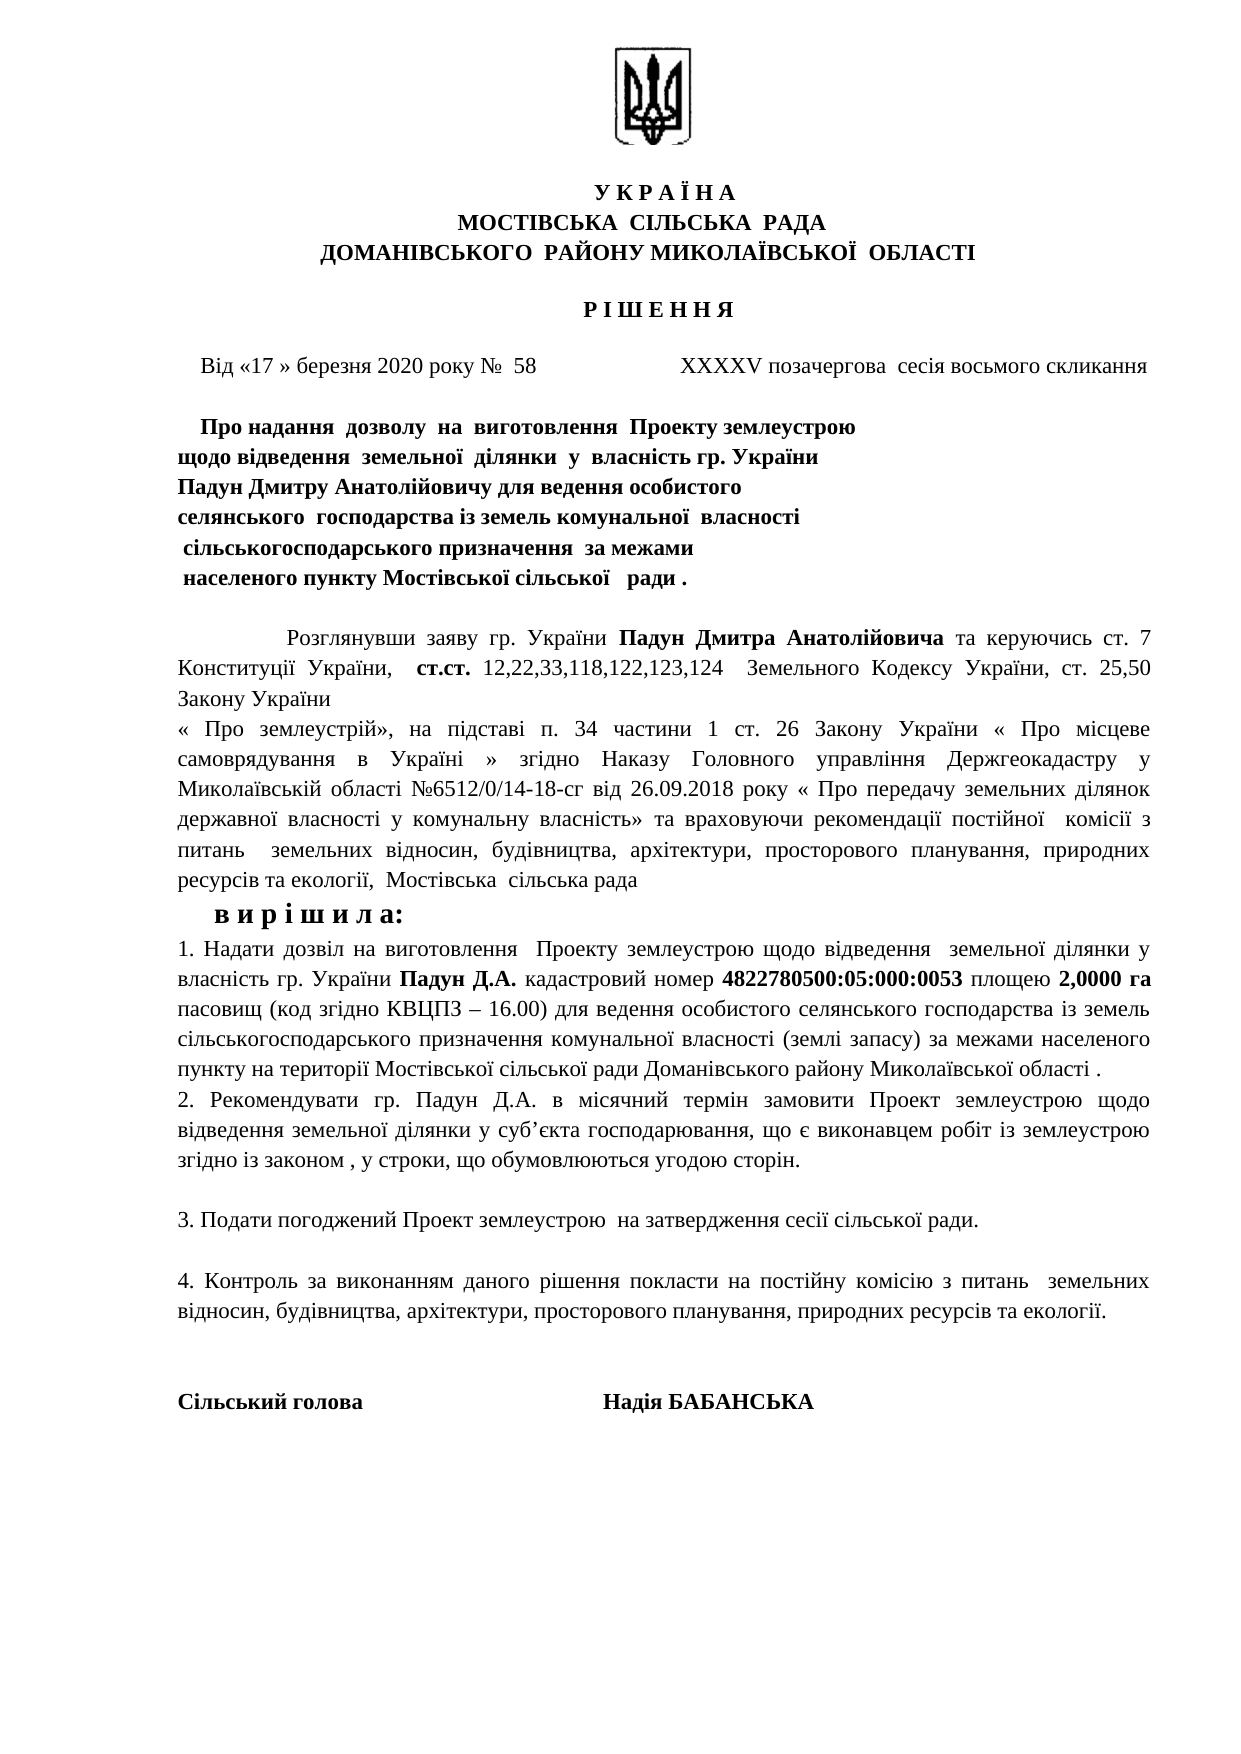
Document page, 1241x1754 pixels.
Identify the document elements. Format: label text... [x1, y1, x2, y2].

text в и р і ш и л а: [162, 896, 1152, 929]
text селянського господарства із земель комунальної власності [177, 503, 1152, 530]
text сільськогосподарського призначення за межами [177, 533, 1152, 560]
text Розглянувши заяву гр. України Падун Дмитра Анатолійовича та керуючись ст. 7 Конституції України, ст.ст. 12,22,33,118,122,123,124 Земельного Кодексу України, ст. 25,50 Закону України [177, 624, 1152, 711]
text 1. Надати дозвіл на виготовлення Проекту землеустрою щодо відведення земельної ділянки у власність гр. України Падун Д.А. кадастровий номер 4822780500:05:000:0053 площею пасовищ (код згідно КВЦПЗ – 16.00) для ведення особистого селянського господарства із земель сільськогосподарського призначення комунальної власності (землі запасу) за межами населеного пункту на території Мостівської сільської ради Доманівського району Миколаївської області . [177, 934, 1152, 1082]
text У К Р А Ї Н А [177, 179, 1152, 205]
text « Про землеустрій», на підставі п. 34 частини 1 ст. 26 Закону України « Про місцеве самоврядування в Україні » згідно Наказу Головного управління Держгеокадастру у Миколаївській області №6512/0/14-18-сг від 26.09.2018 року « Про передачу земельних ділянок державної власності у комунальну власність» та враховуючи рекомендації постійної комісії з питань земельних відносин, будівництва, архітектури, просторового планування, природних ресурсів та екології, Мостівська сільська рада [177, 715, 1152, 892]
text Про надання дозволу на виготовлення Проекту землеустрою [177, 413, 1152, 439]
text МОСТІВСЬКА СІЛЬСЬКА РАДА [177, 209, 1152, 235]
text 3. Подати погоджений Проект землеустрою на затвердження сесії сільської ради. [177, 1206, 1152, 1233]
text 4. Контроль за виконанням даного рішення покласти на постійну комісію з питань земельних відносин, будівництва, архітектури, просторового планування, природних ресурсів та екології. [177, 1267, 1152, 1323]
text щодо відведення земельної ділянки у власність гр. України Падун Дмитру Анатолійовичу для ведення особистого [177, 443, 1152, 499]
text населеного пункту Мостівської сільської ради . [177, 564, 1152, 590]
text ДОМАНІВСЬКОГО РАЙОНУ МИКОЛАЇВСЬКОЇ ОБЛАСТІ [177, 239, 1152, 266]
text Від «17 » березня 2020 року № 58 XXXXV позачергова сесія восьмого скликання [177, 352, 1152, 379]
text Р І Ш Е Н Н Я [177, 296, 1152, 322]
text 2. Рекомендувати гр. Падун Д.А. в місячний термін замовити Проект землеустрою щодо відведення земельної ділянки у суб’єкта господарювання, що є виконавцем робіт із землеустрою згідно із законом , у строки, що обумовлюються угодою сторін. [177, 1086, 1152, 1172]
text Сільський голова Надія БАБАНСЬКА [177, 1388, 1152, 1414]
